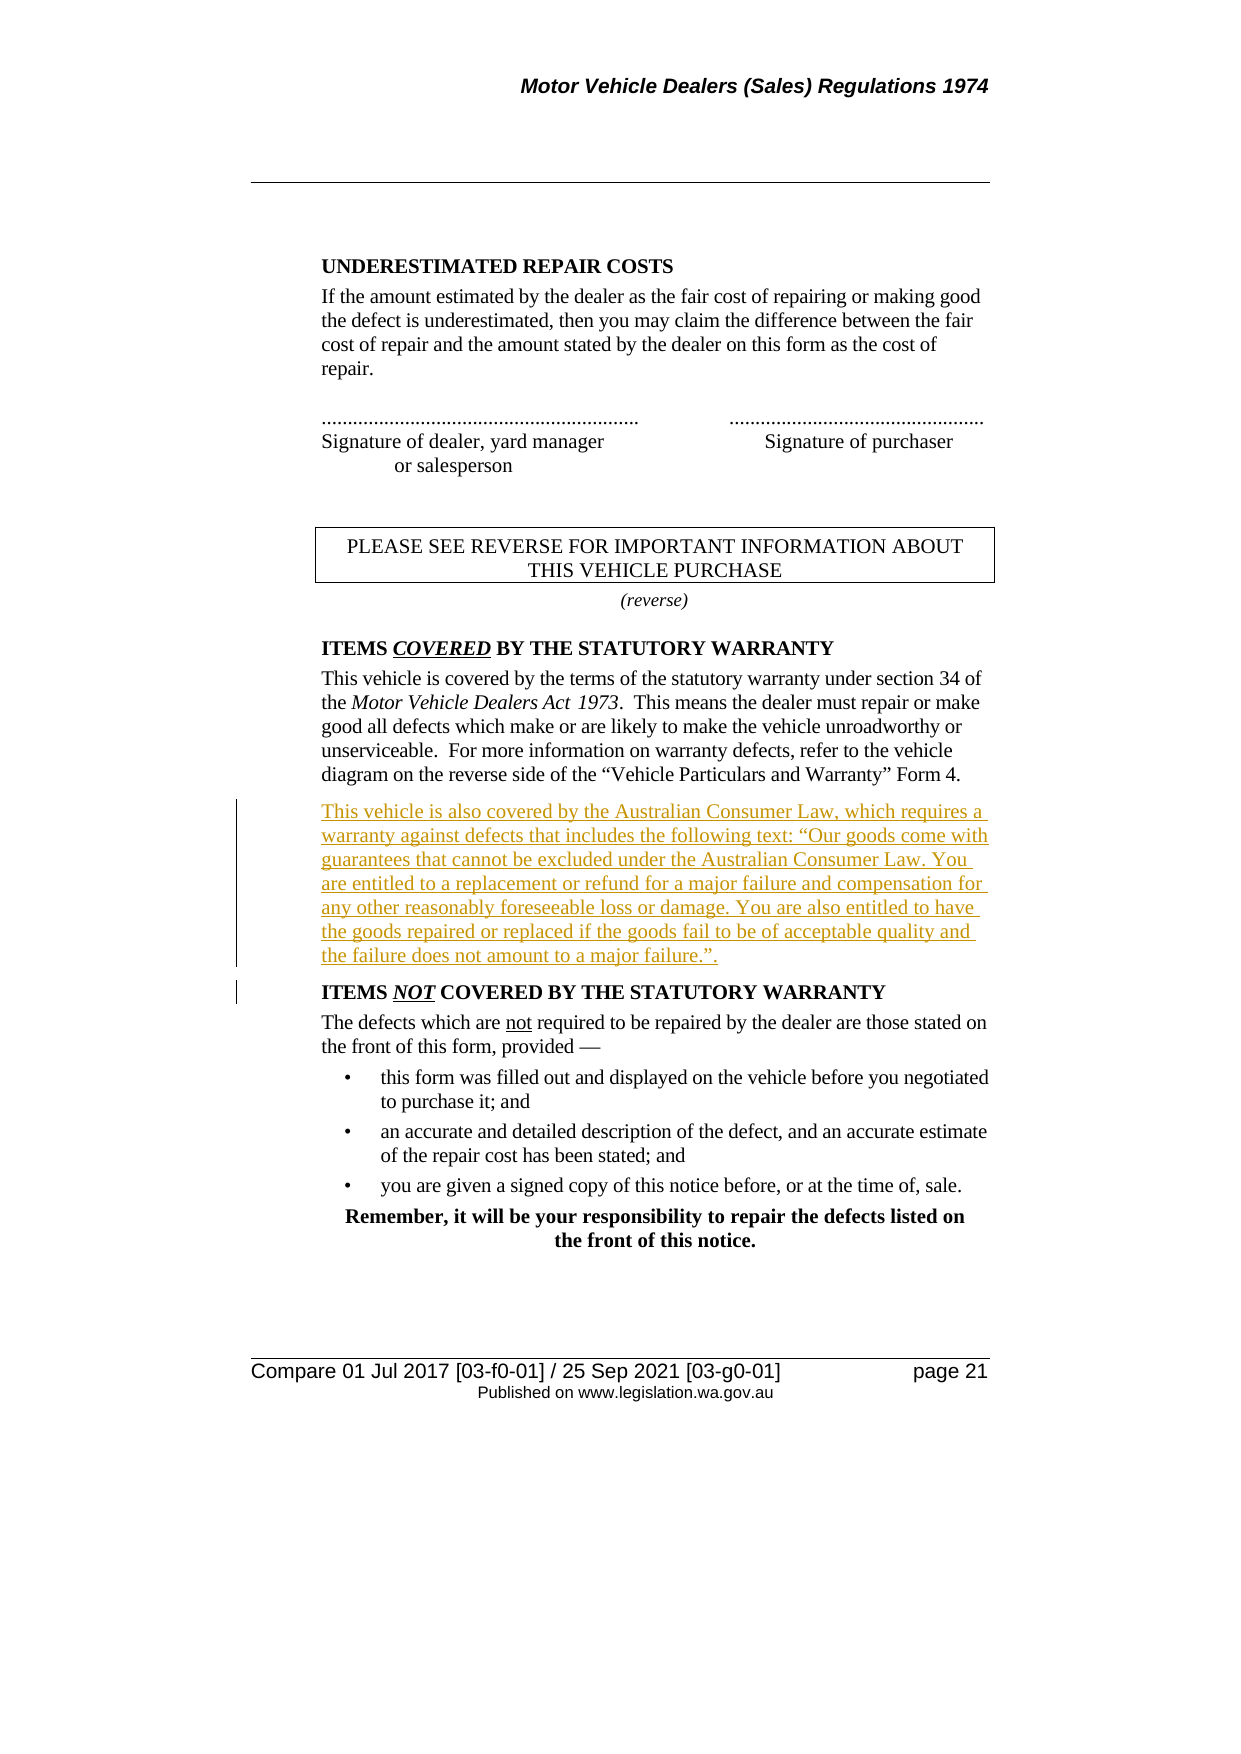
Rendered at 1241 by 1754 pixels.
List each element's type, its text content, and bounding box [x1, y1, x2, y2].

table_header UNDERESTIMATED REPAIR COSTS If the amount estimated by the dealer as the fair cost of repairing or making good the defect is underestimated, then you may claim the difference between the fair cost of repair and the amount stated by the dealer on this form as the cost of repair. ............................................................. ................................................. Signature of dealer, yard manager Signature of purchaser or salesperson [315, 248, 995, 527]
table_cell (reverse) ITEMS COVERED BY THE STATUTORY WARRANTY This vehicle is covered by the terms of the statutory warranty under section 34 of the Motor Vehicle Dealers Act 1973. This means the dealer must repair or make good all defects which make or are likely to make the vehicle unroadworthy or unserviceable. For more information on warranty defects, refer to the vehicle diagram on the reverse side of the “Vehicle Particulars and Warranty” Form 4. ITEMS NOT COVERED BY THE STATUTORY WARRANTY The defects which are not required to be repaired by the dealer are those stated on the front of this form, provided — • this form was filled out and displayed on the vehicle before you negotiated to purchase it; and [315, 583, 995, 1113]
table_cell PLEASE SEE REVERSE FOR IMPORTANT INFORMATION ABOUT THIS VEHICLE PURCHASE [316, 528, 994, 582]
table_cell • an accurate and detailed description of the defect, and an accurate estimate of the repair cost has been stated; and • you are given a signed copy of this notice before, or at the time of, sale. Remember, it will be your responsibility to repair the defects listed on the front of this notice. [315, 1113, 995, 1252]
